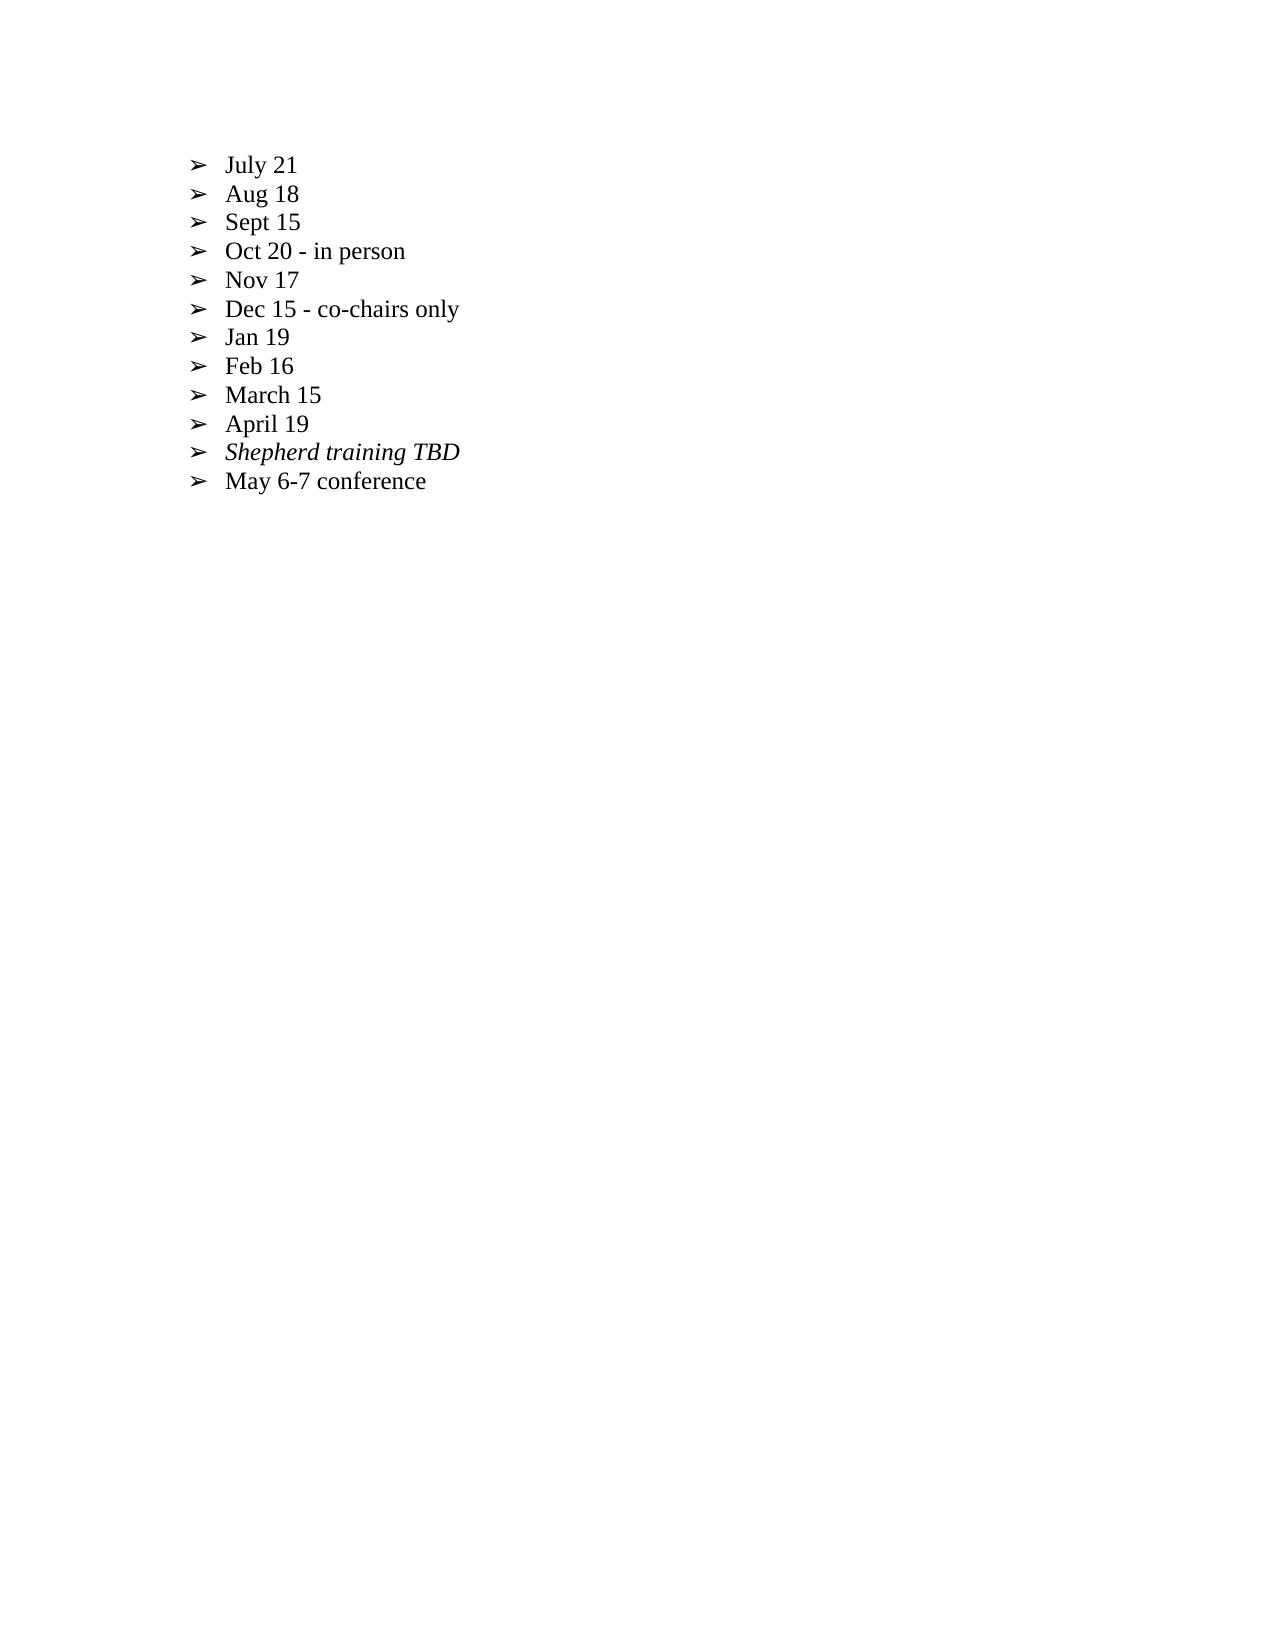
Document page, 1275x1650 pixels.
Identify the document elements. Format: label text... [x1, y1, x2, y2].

list Jan 19 [187, 322, 1125, 351]
list Sept 15 [187, 207, 1125, 236]
list May 6-7 conference [187, 466, 1125, 495]
list March 15 [187, 380, 1125, 409]
list Nov 17 [187, 265, 1125, 294]
list July 21 [187, 150, 1125, 179]
list April 19 [187, 409, 1125, 437]
list Shepherd training TBD [187, 437, 1125, 466]
list Aug 18 [187, 179, 1125, 207]
list Feb 16 [187, 351, 1125, 380]
list Oct 20 - in person [187, 236, 1125, 265]
list Dec 15 - co-chairs only [187, 294, 1125, 322]
